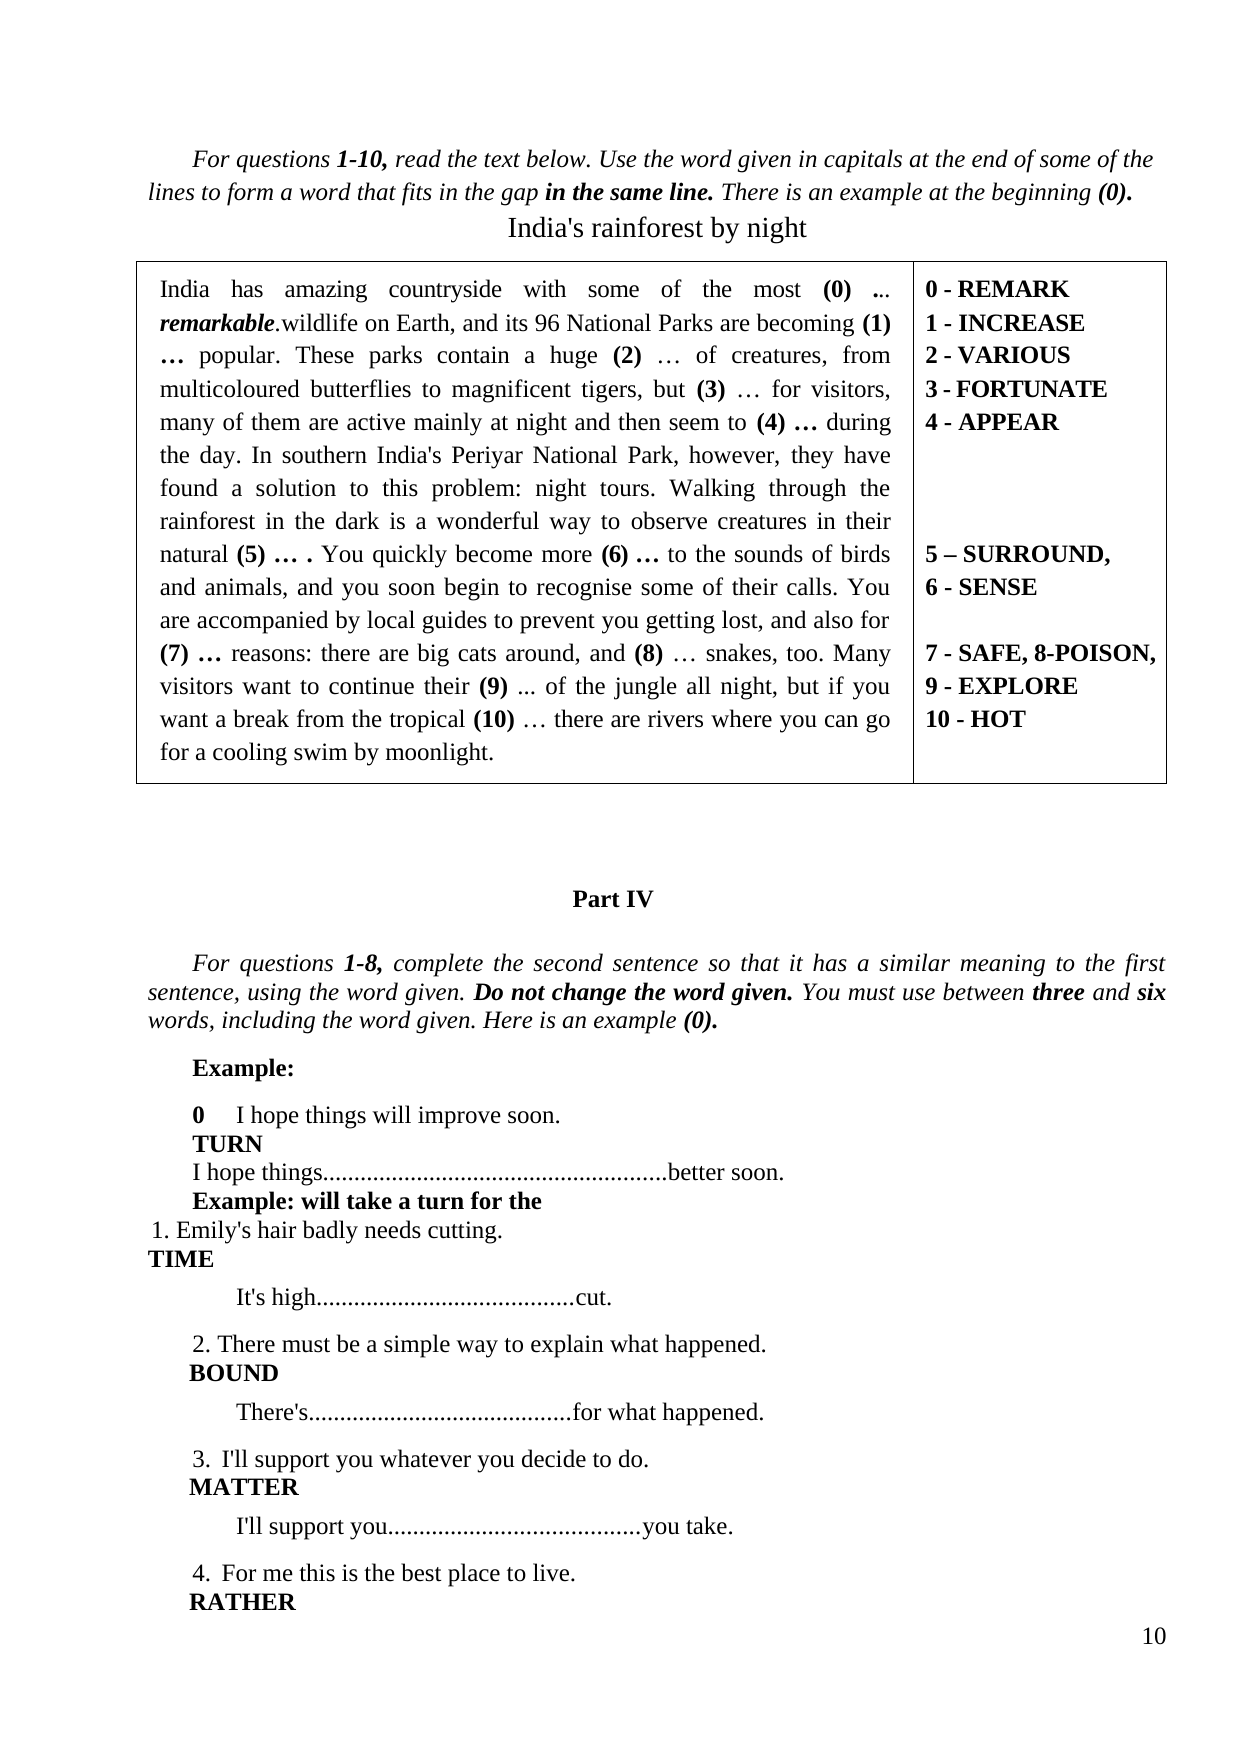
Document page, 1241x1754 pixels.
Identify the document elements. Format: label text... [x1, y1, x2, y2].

text For questions 1-8, complete the second sentence so that it has a similar meaning to the first sentence, using the word given. Do not change the word given. You must use between three and six words, including the word given. Here is an example (0). [148, 948, 1166, 1034]
text For questions 1-10, read the text below. Use the word given in capitals at the end of some of the lines to form a word that fits in the gap in the same line. There is an example at the beginning (0). [148, 144, 1166, 206]
text India's rainforest by night [148, 210, 1166, 243]
text There's for what happened. [148, 1397, 1166, 1426]
text Part IV [148, 884, 1078, 912]
table_header 0 - REMARK 1 - INCREASE 2 - VARIOUS 3 - FORTUNATE 4 - APPEAR 5 – SURROUND, 6 - SENSE 7 - SAFE, 8-POISON, 9 - EXPLORE 10 - HOT [914, 262, 1166, 782]
text I'll support you you take. [148, 1511, 1166, 1540]
text 4. For me this is the best place to live. RATHER [189, 1558, 1167, 1616]
text 2. There must be a simple way to explain what happened. BOUND [189, 1329, 1167, 1387]
text 1. Emily's hair badly needs cutting. TIME [148, 1215, 1166, 1272]
text It's high cut. [148, 1282, 1166, 1311]
text Example: [148, 1053, 1166, 1082]
table_header India has amazing countryside with some of the most (0) ... remarkable.wildlife on Earth, and its 96 National Parks are becoming (1) … popular. These parks contain a huge (2) … of creatures, from multicoloured butterflies to magnificent tigers, but (3) … for visitors, many of them are active mainly at night and then seem to (4) … during the day. In southern India's Periyar National Park, however, they have found a solution to this problem: night tours. Walking through the rainforest in the dark is a wonderful way to observe creatures in their natural (5) … . You quickly become more (6) … to the sounds of birds and animals, and you soon begin to recognise some of their calls. You are accompanied by local guides to prevent you getting lost, and also for (7) … reasons: there are big cats around, and (8) … snakes, too. Many visitors want to continue their (9) ... of the jungle all night, but if you want a break from the tropical (10) … there are rivers where you can go for a cooling swim by moonlight. [137, 262, 913, 782]
text 3. I'll support you whatever you decide to do. MATTER [189, 1444, 1167, 1501]
text 0 I hope things will improve soon. TURN I hope things better soon. [192, 1100, 1167, 1186]
text Example: will take a turn for the [148, 1186, 1166, 1215]
